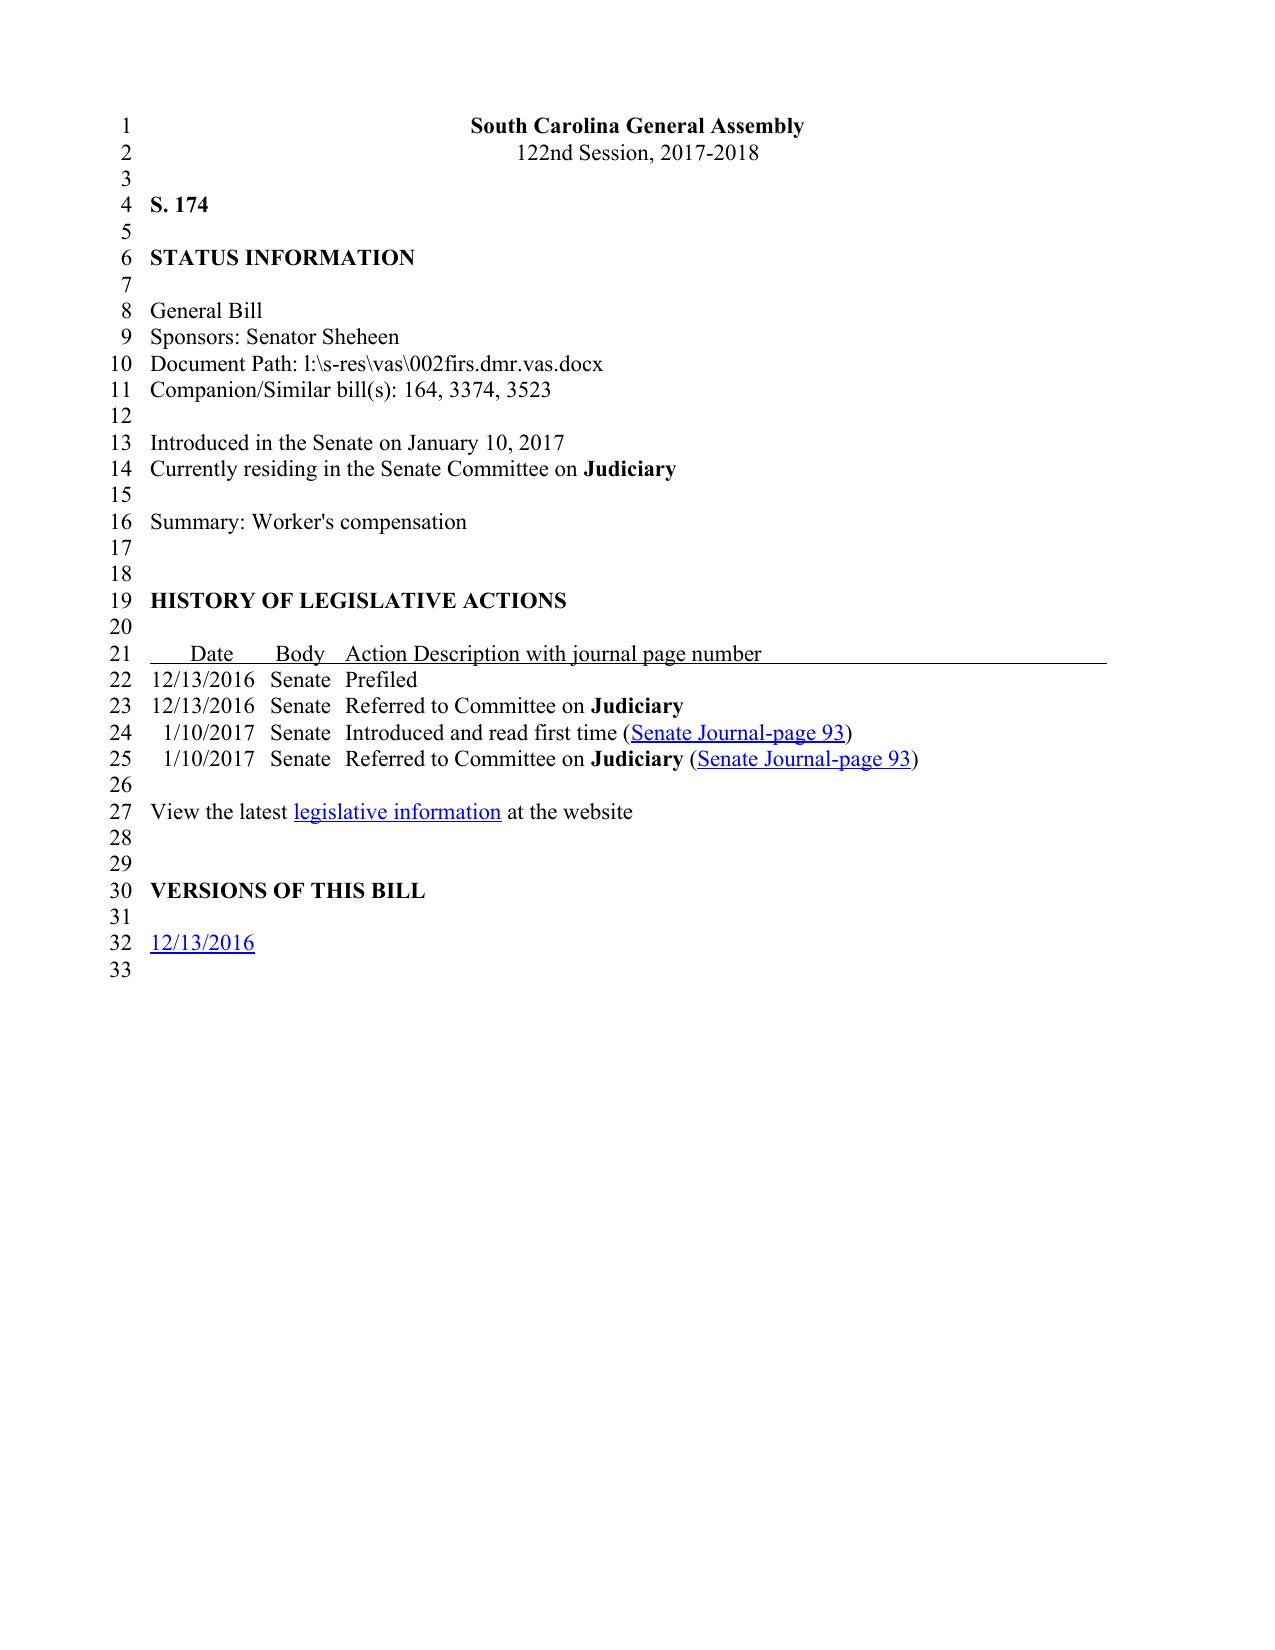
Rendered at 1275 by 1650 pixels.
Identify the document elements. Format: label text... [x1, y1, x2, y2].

text Date Body Action Description with journal page number [150, 639, 1125, 666]
text Summary: Worker's compensation [150, 508, 1125, 534]
text Sponsors: Senator Sheheen [150, 323, 1125, 350]
text Introduced in the Senate on January 10, 2017 [150, 429, 1125, 455]
text Companion/Similar bill(s): 164, 3374, 3523 [150, 376, 1125, 402]
text 1/10/2017 Senate Introduced and read first time (Senate Journal-page 93) [150, 719, 1125, 745]
text STATUS INFORMATION [150, 244, 1125, 271]
text 12/13/2016 Senate Referred to Committee on Judiciary [150, 692, 1125, 719]
text 12/13/2016 [150, 929, 1125, 956]
text VERSIONS OF THIS BILL [150, 877, 1125, 903]
text 1/10/2017 Senate Referred to Committee on Judiciary (Senate Journal-page 93) [150, 745, 1125, 771]
text Document Path: l:\s-res\vas\002firs.dmr.vas.docx [150, 350, 1125, 376]
text View the latest legislative information at the website [150, 798, 1125, 824]
text General Bill [150, 297, 1125, 323]
text S. 174 [150, 192, 1125, 218]
text HISTORY OF LEGISLATIVE ACTIONS [150, 587, 1125, 613]
text Currently residing in the Senate Committee on Judiciary [150, 455, 1125, 481]
text 12/13/2016 Senate Prefiled [150, 666, 1125, 692]
text 122nd Session, 2017-2018 [150, 139, 1125, 165]
text South Carolina General Assembly [150, 112, 1125, 139]
